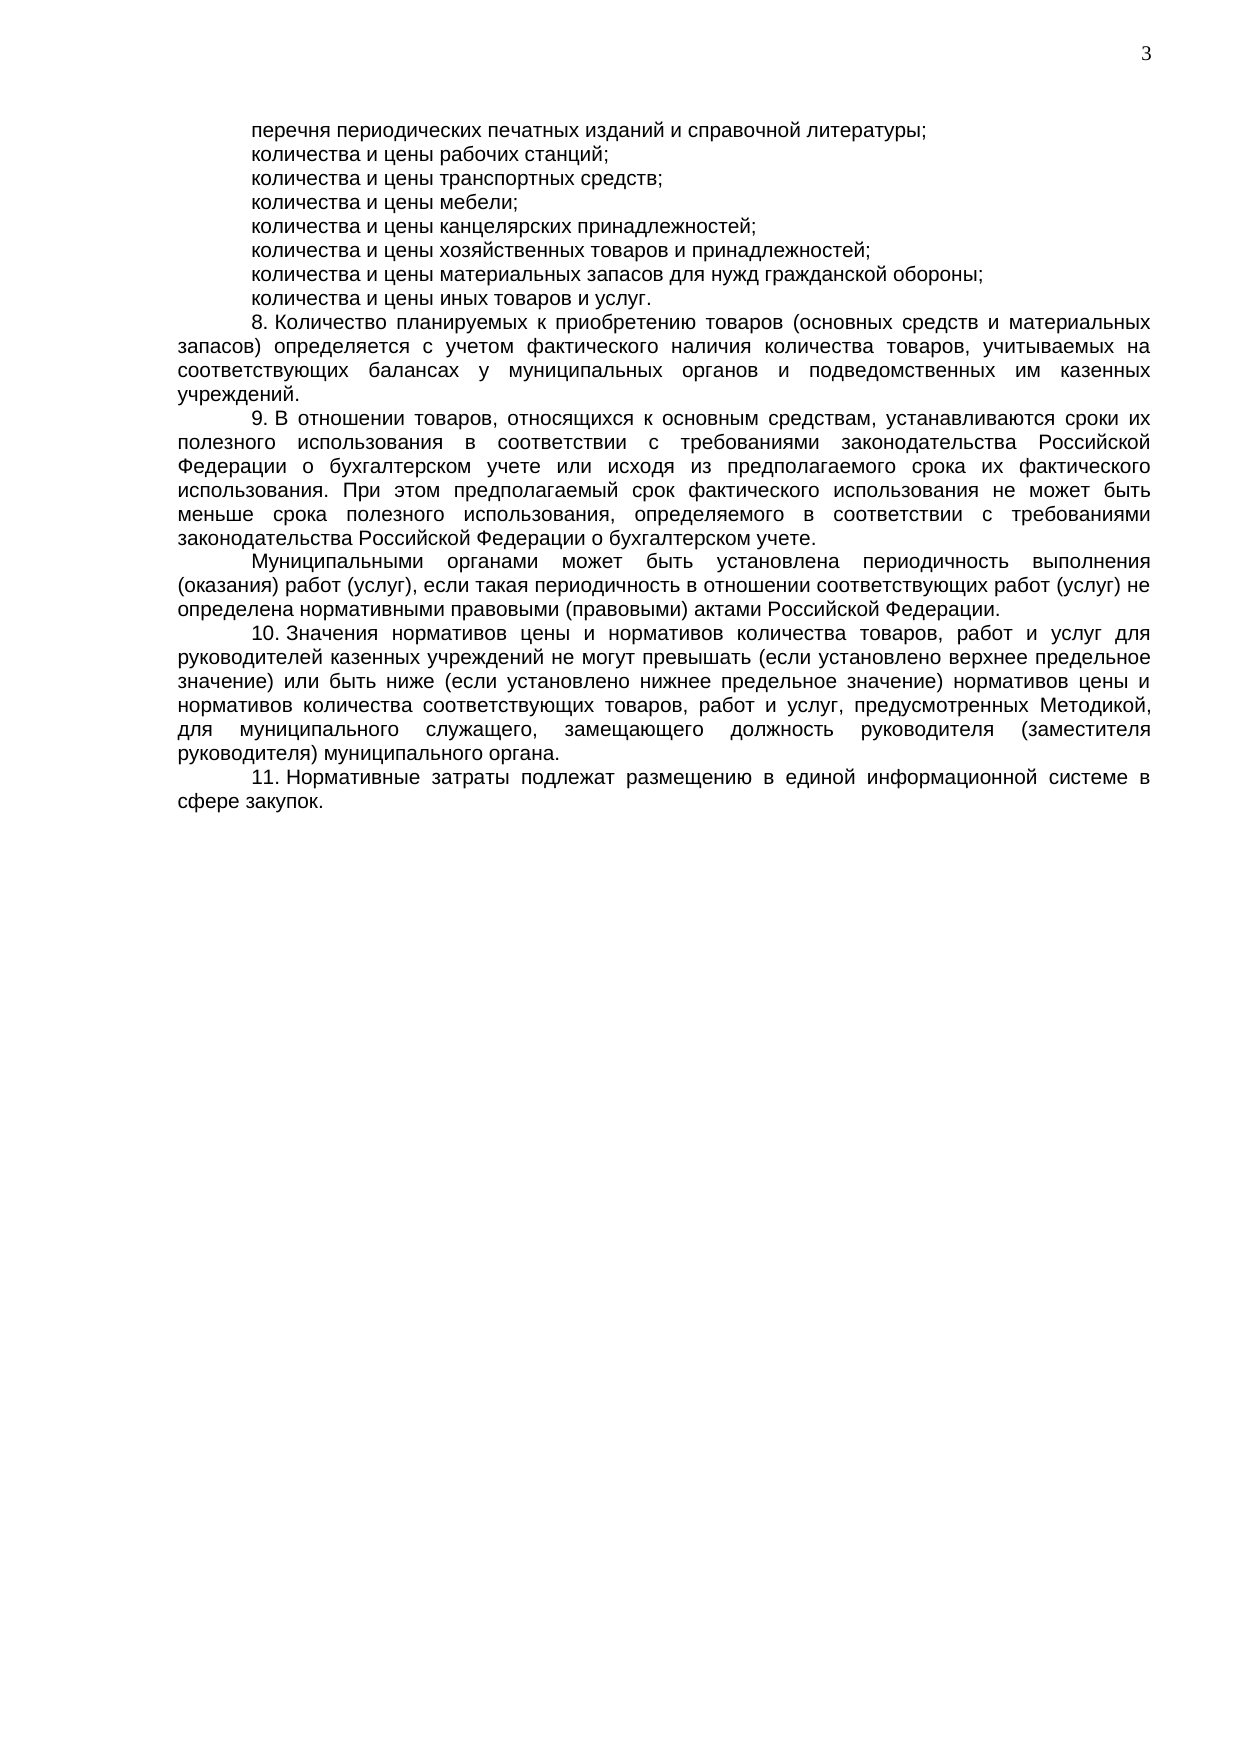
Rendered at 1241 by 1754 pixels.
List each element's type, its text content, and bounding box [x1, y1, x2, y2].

text 9. В отношении товаров, относящихся к основным средствам, устанавливаются сроки их полезного использования в соответствии с требованиями законодательства Российской Федерации о бухгалтерском учете или исходя из предполагаемого срока их фактического использования. При этом предполагаемый срок фактического использования не может быть меньше срока полезного использования, определяемого в соответствии с требованиями законодательства Российской Федерации о бухгалтерском учете. [177, 406, 1152, 549]
text количества и цены иных товаров и услуг. [177, 286, 1152, 310]
text 11. Нормативные затраты подлежат размещению в единой информационной системе в сфере закупок. [177, 765, 1152, 813]
text количества и цены транспортных средств; [177, 166, 1152, 190]
text количества и цены канцелярских принадлежностей; [177, 214, 1152, 238]
text количества и цены хозяйственных товаров и принадлежностей; [177, 238, 1152, 262]
text Муниципальными органами может быть установлена периодичность выполнения (оказания) работ (услуг), если такая периодичность в отношении соответствующих работ (услуг) не определена нормативными правовыми (правовыми) актами Российской Федерации. [177, 549, 1152, 621]
text количества и цены материальных запасов для нужд гражданской обороны; [177, 262, 1152, 286]
text перечня периодических печатных изданий и справочной литературы; [177, 118, 1152, 142]
text 10. Значения нормативов цены и нормативов количества товаров, работ и услуг для руководителей казенных учреждений не могут превышать (если установлено верхнее предельное значение) или быть ниже (если установлено нижнее предельное значение) нормативов цены и нормативов количества соответствующих товаров, работ и услуг, предусмотренных Методикой, для муниципального служащего, замещающего должность руководителя (заместителя руководителя) муниципального органа. [177, 621, 1152, 765]
text количества и цены мебели; [177, 190, 1152, 214]
text 8. Количество планируемых к приобретению товаров (основных средств и материальных запасов) определяется с учетом фактического наличия количества товаров, учитываемых на соответствующих балансах у муниципальных органов и подведомственных им казенных учреждений. [177, 310, 1152, 406]
text количества и цены рабочих станций; [177, 142, 1152, 166]
